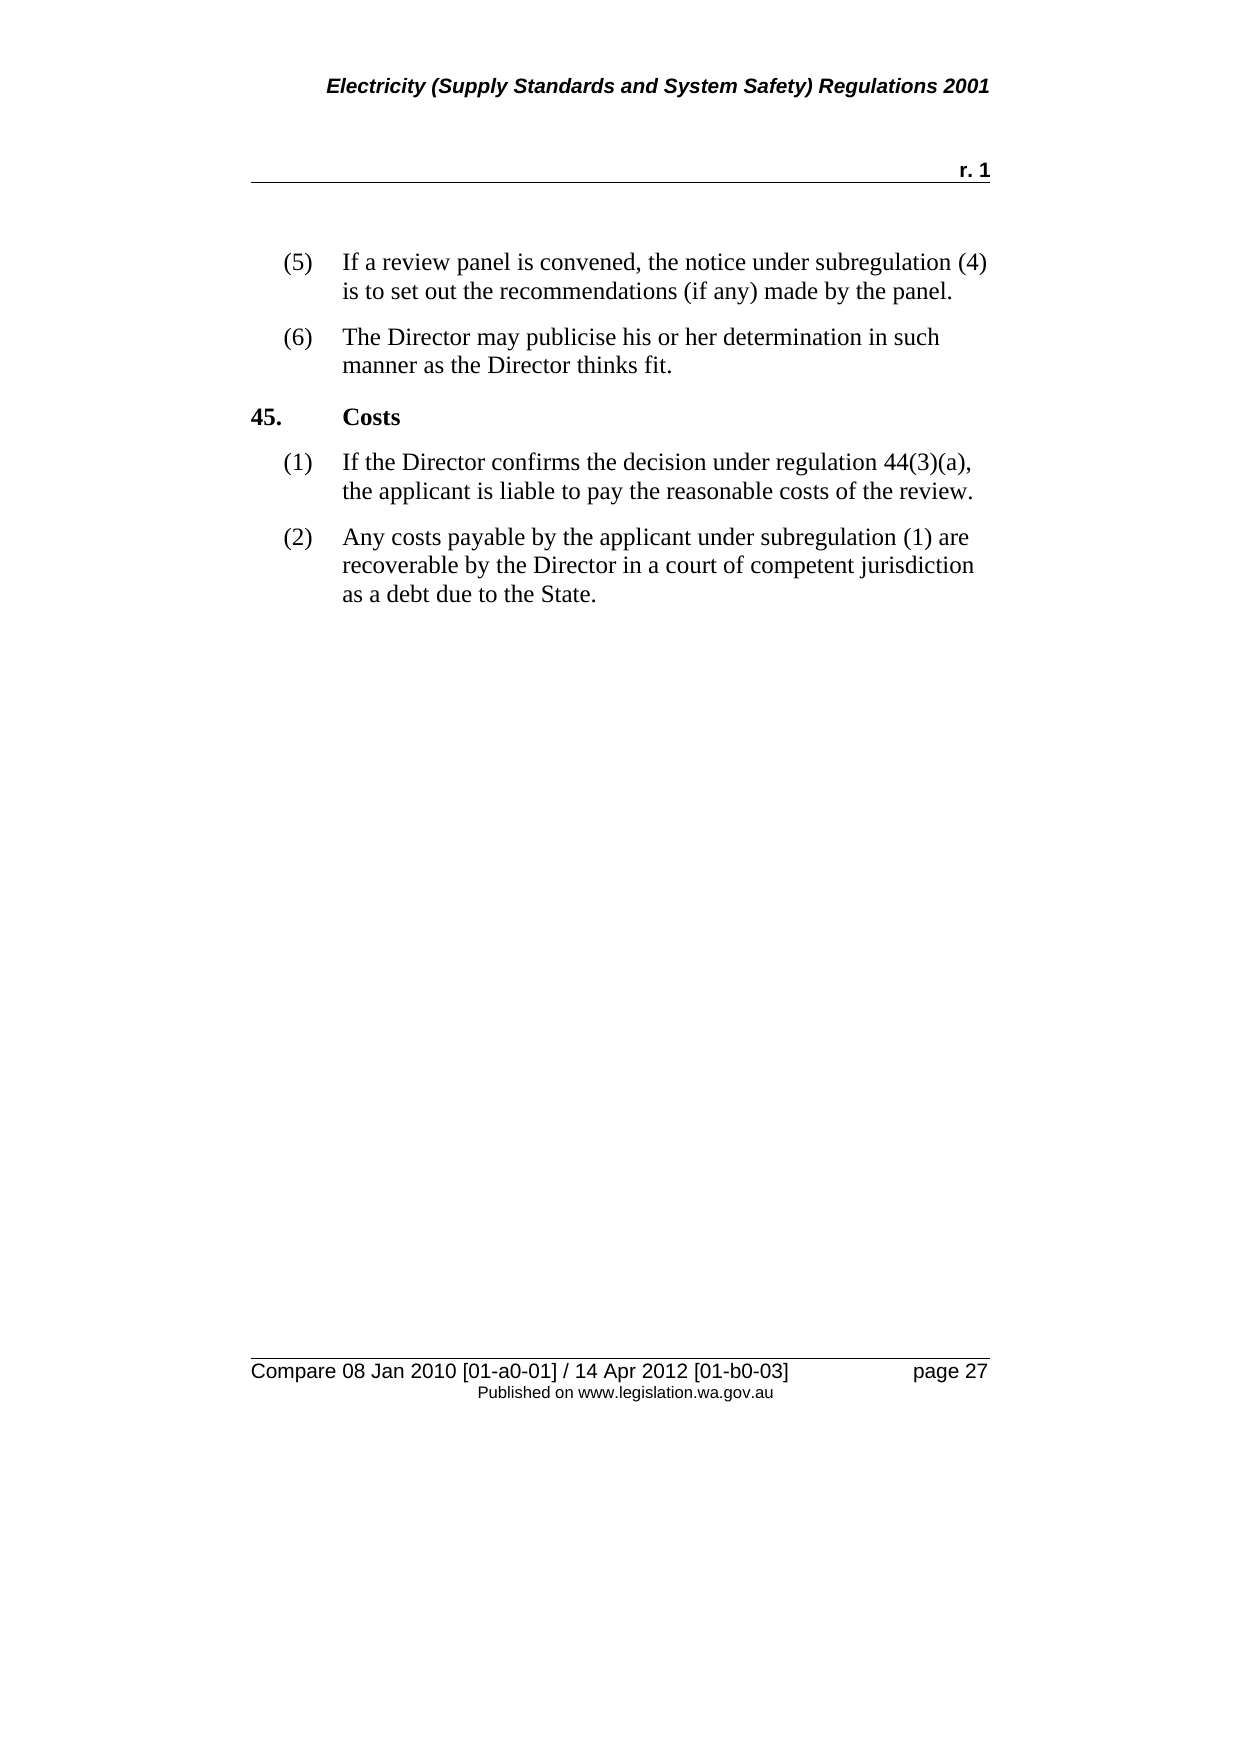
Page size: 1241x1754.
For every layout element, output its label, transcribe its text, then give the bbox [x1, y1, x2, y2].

text (2) Any costs payable by the applicant under subregulation (1) are recoverable by the Director in a court of competent jurisdiction as a debt due to the State. [251, 522, 990, 608]
text (5) If a review panel is convened, the notice under subregulation (4) is to set out the recommendations (if any) made by the panel. [251, 247, 990, 305]
subtitle 45. Costs [251, 402, 990, 431]
text (1) If the Director confirms the decision under regulation 44(3)(a), the applicant is liable to pay the reasonable costs of the review. [251, 447, 990, 505]
text (6) The Director may publicise his or her determination in such manner as the Director thinks fit. [251, 322, 990, 379]
